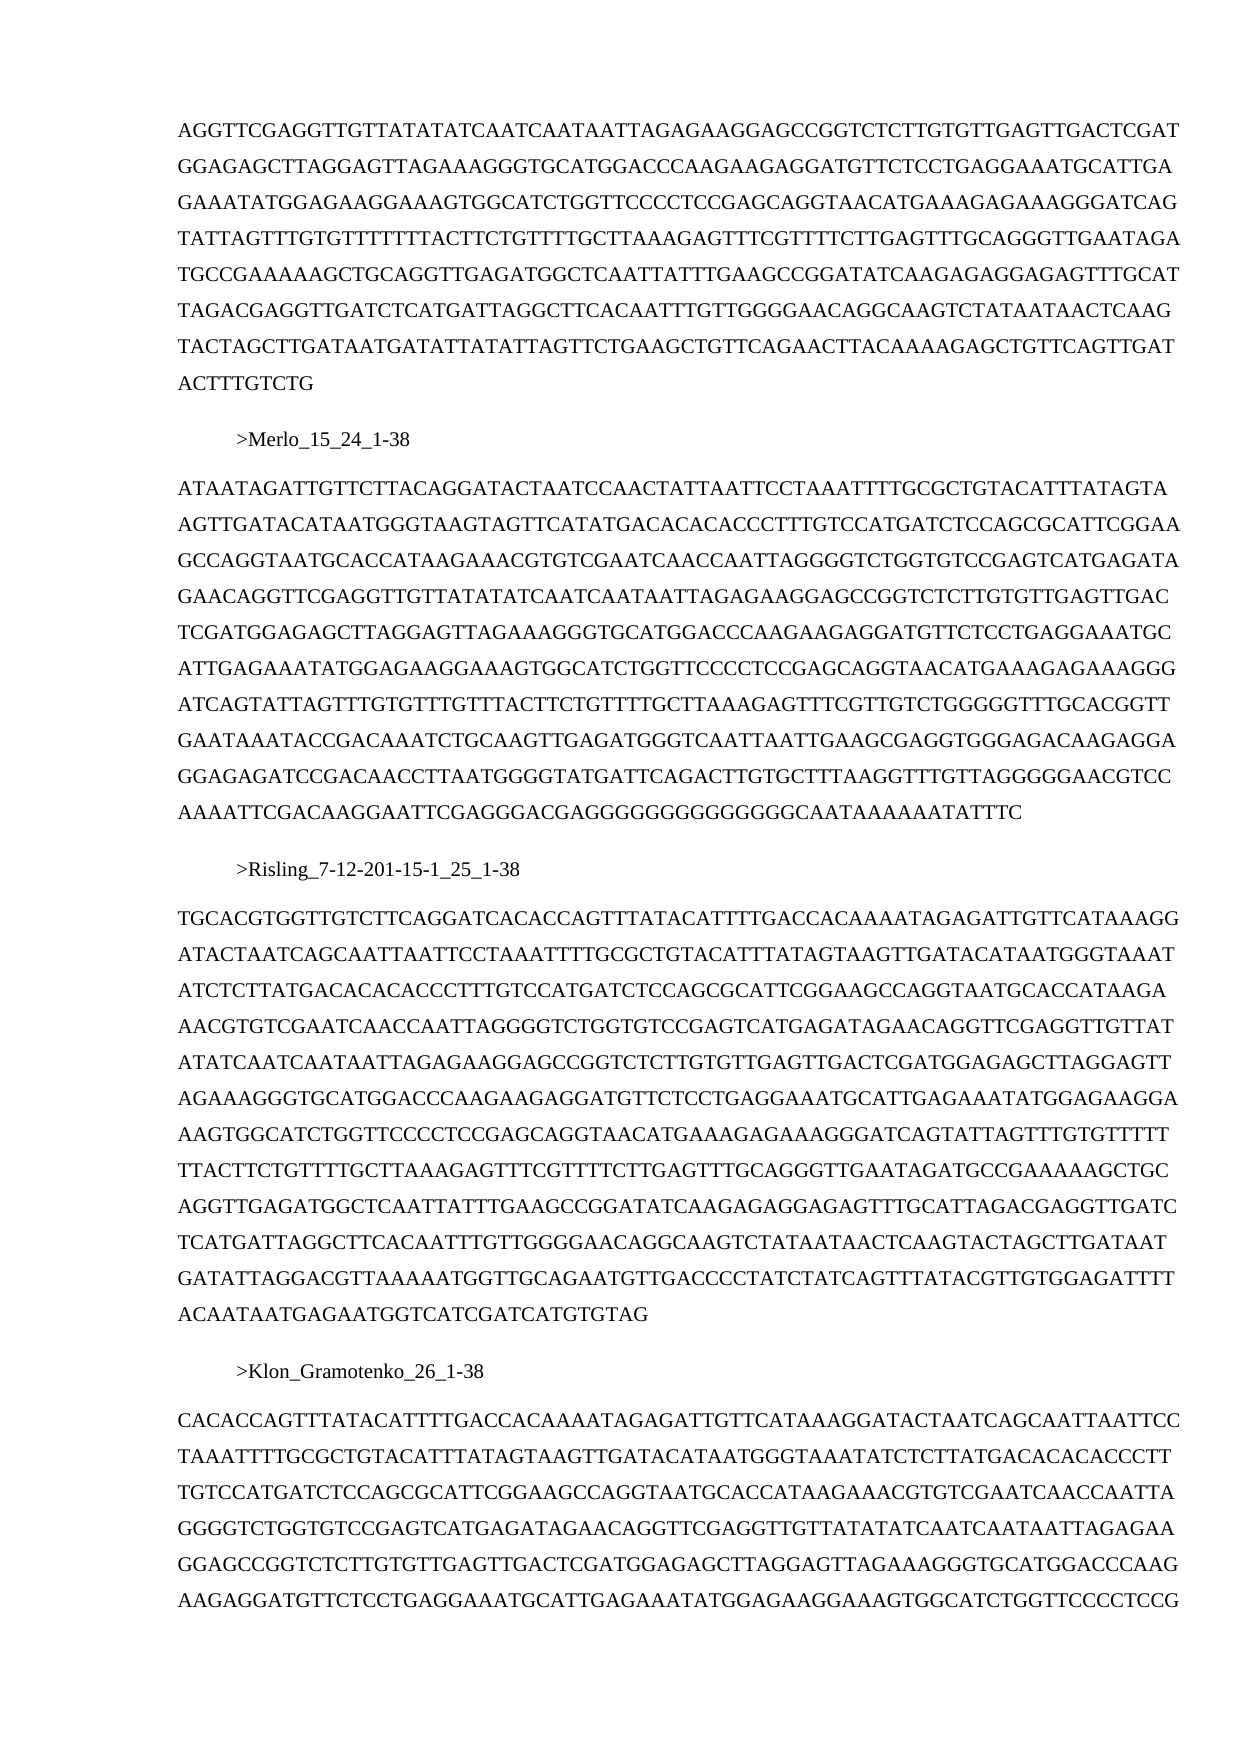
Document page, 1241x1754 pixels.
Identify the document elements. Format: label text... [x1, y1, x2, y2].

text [177, 118, 1181, 394]
text >Merlo_15_24_1-38 [177, 427, 1181, 451]
text >Risling_7-12-201-15-1_25_1-38 [177, 857, 1181, 881]
text >Klon_Gramotenko_26_1-38 [177, 1359, 1181, 1383]
text ATAATAGATTGTTCTTACAGGATACTAATCCAACTATTAATTCCTAAATTTTGCGCTGTACATTTATAGTAAGTTGATACATAATGGGTAAGTAGTTCATATGACACACACCCTTTGTCCATGATCTCCAGCGCATTCGGAAGCCAGGTAATGCACCATAAGAAACGTGTCGAATCAACCAATTAGGGGTCTGGTGTCCGAGTCATGAGATAGAACAGGTTCGAGGTTGTTATATATCAATCAATAATTAGAGAAGGAGCCGGTCTCTTGTGTTGAGTTGACTCGATGGAGAGCTTAGGAGTTAGAAAGGGTGCATGGACCCAAGAAGAGGATGTTCTCCTGAGGAAATGCATTGAGAAATATGGAGAAGGAAAGTGGCATCTGGTTCCCCTCCGAGCAGGTAACATGAAAGAGAAAGGGATCAGTATTAGTTTGTGTTTGTTTACTTCTGTTTTGCTTAAAGAGTTTCGTTGTCTGGGGGTTTGCACGGTTGAATAAATACCGACAAATCTGCAAGTTGAGATGGGTCAATTAATTGAAGCGAGGTGGGAGACAAGAGGAGGAGAGATCCGACAACCTTAATGGGGTATGATTCAGACTTGTGCTTTAAGGTTTGTTAGGGGGAACGTCCAAAATTCGACAAGGAATTCGAGGGACGAGGGGGGGGGGGGGGCAATAAAAAATATTTC [177, 476, 1181, 824]
text TGCACGTGGTTGTCTTCAGGATCACACCAGTTTATACATTTTGACCACAAAATAGAGATTGTTCATAAAGGATACTAATCAGCAATTAATTCCTAAATTTTGCGCTGTACATTTATAGTAAGTTGATACATAATGGGTAAATATCTCTTATGACACACACCCTTTGTCCATGATCTCCAGCGCATTCGGAAGCCAGGTAATGCACCATAAGAAACGTGTCGAATCAACCAATTAGGGGTCTGGTGTCCGAGTCATGAGATAGAACAGGTTCGAGGTTGTTATATATCAATCAATAATTAGAGAAGGAGCCGGTCTCTTGTGTTGAGTTGACTCGATGGAGAGCTTAGGAGTTAGAAAGGGTGCATGGACCCAAGAAGAGGATGTTCTCCTGAGGAAATGCATTGAGAAATATGGAGAAGGAAAGTGGCATCTGGTTCCCCTCCGAGCAGGTAACATGAAAGAGAAAGGGATCAGTATTAGTTTGTGTTTTTTTACTTCTGTTTTGCTTAAAGAGTTTCGTTTTCTTGAGTTTGCAGGGTTGAATAGATGCCGAAAAAGCTGCAGGTTGAGATGGCTCAATTATTTGAAGCCGGATATCAAGAGAGGAGAGTTTGCATTAGACGAGGTTGATCTCATGATTAGGCTTCACAATTTGTTGGGGAACAGGCAAGTCTATAATAACTCAAGTACTAGCTTGATAATGATATTAGGACGTTAAAAATGGTTGCAGAATGTTGACCCCTATCTATCAGTTTATACGTTGTGGAGATTTTACAATAATGAGAATGGTCATCGATCATGTGTAG [177, 906, 1181, 1326]
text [177, 1407, 1181, 1612]
